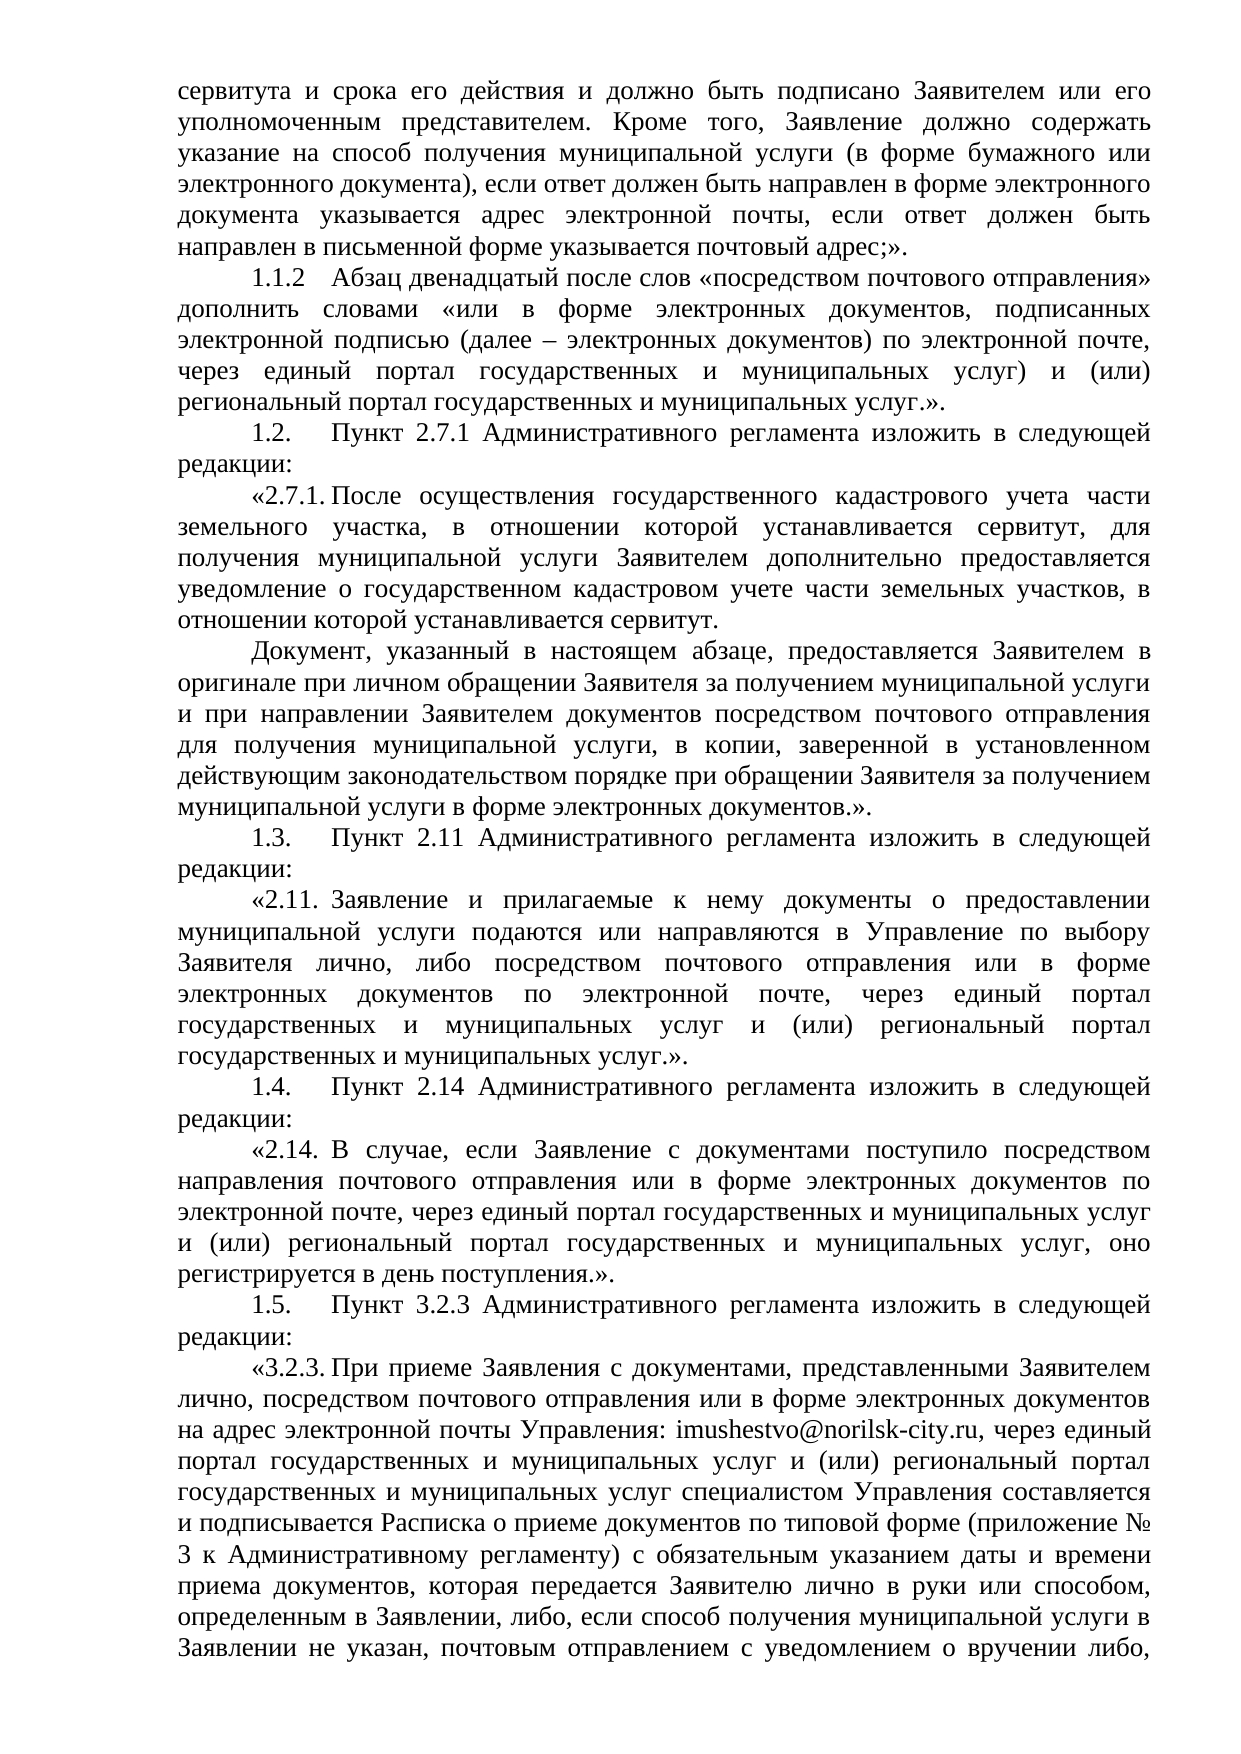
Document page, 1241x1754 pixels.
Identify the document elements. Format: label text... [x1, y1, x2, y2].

list Пункт 2.7.1 Административного регламента изложить в следующей редакции: [177, 416, 1152, 479]
list Пункт 2.14 Административного регламента изложить в следующей редакции: [177, 1071, 1152, 1133]
list «2.14. В случае, если Заявление с документами поступило посредством направления почтового отправления или в форме электронных документов по электронной почте, через единый портал государственных и муниципальных услуг и (или) региональный портал государственных и муниципальных услуг, оно регистрируется в день поступления.». [177, 1133, 1152, 1288]
text «2.7.1. После осуществления государственного кадастрового учета части земельного участка, в отношении которой устанавливается сервитут, для получения муниципальной услуги Заявителем дополнительно предоставляется уведомление о государственном кадастровом учете части земельных участков, в отношении которой устанавливается сервитут. [177, 479, 1152, 634]
text «2.11. Заявление и прилагаемые к нему документы о предоставлении муниципальной услуги подаются или направляются в Управление по выбору Заявителя лично, либо посредством почтового отправления или в форме электронных документов по электронной почте, через единый портал государственных и муниципальных услуг и (или) региональный портал государственных и муниципальных услуг.». [177, 884, 1152, 1071]
list 1.1.2 Абзац двенадцатый после слов «посредством почтового отправления» дополнить словами «или в форме электронных документов, подписанных электронной подписью (далее – электронных документов) по электронной почте, через единый портал государственных и муниципальных услуг) и (или) региональный портал государственных и муниципальных услуг.». [177, 261, 1152, 416]
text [177, 74, 1152, 261]
text Документ, указанный в настоящем абзаце, предоставляется Заявителем в оригинале при личном обращении Заявителя за получением муниципальной услуги и при направлении Заявителем документов посредством почтового отправления для получения муниципальной услуги, в копии, заверенной в установленном действующим законодательством порядке при обращении Заявителя за получением муниципальной услуги в форме электронных документов.». [177, 634, 1152, 821]
list Пункт 2.11 Административного регламента изложить в следующей редакции: [177, 821, 1152, 884]
list Пункт 3.2.3 Административного регламента изложить в следующей редакции: [177, 1288, 1152, 1351]
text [177, 1351, 1152, 1662]
